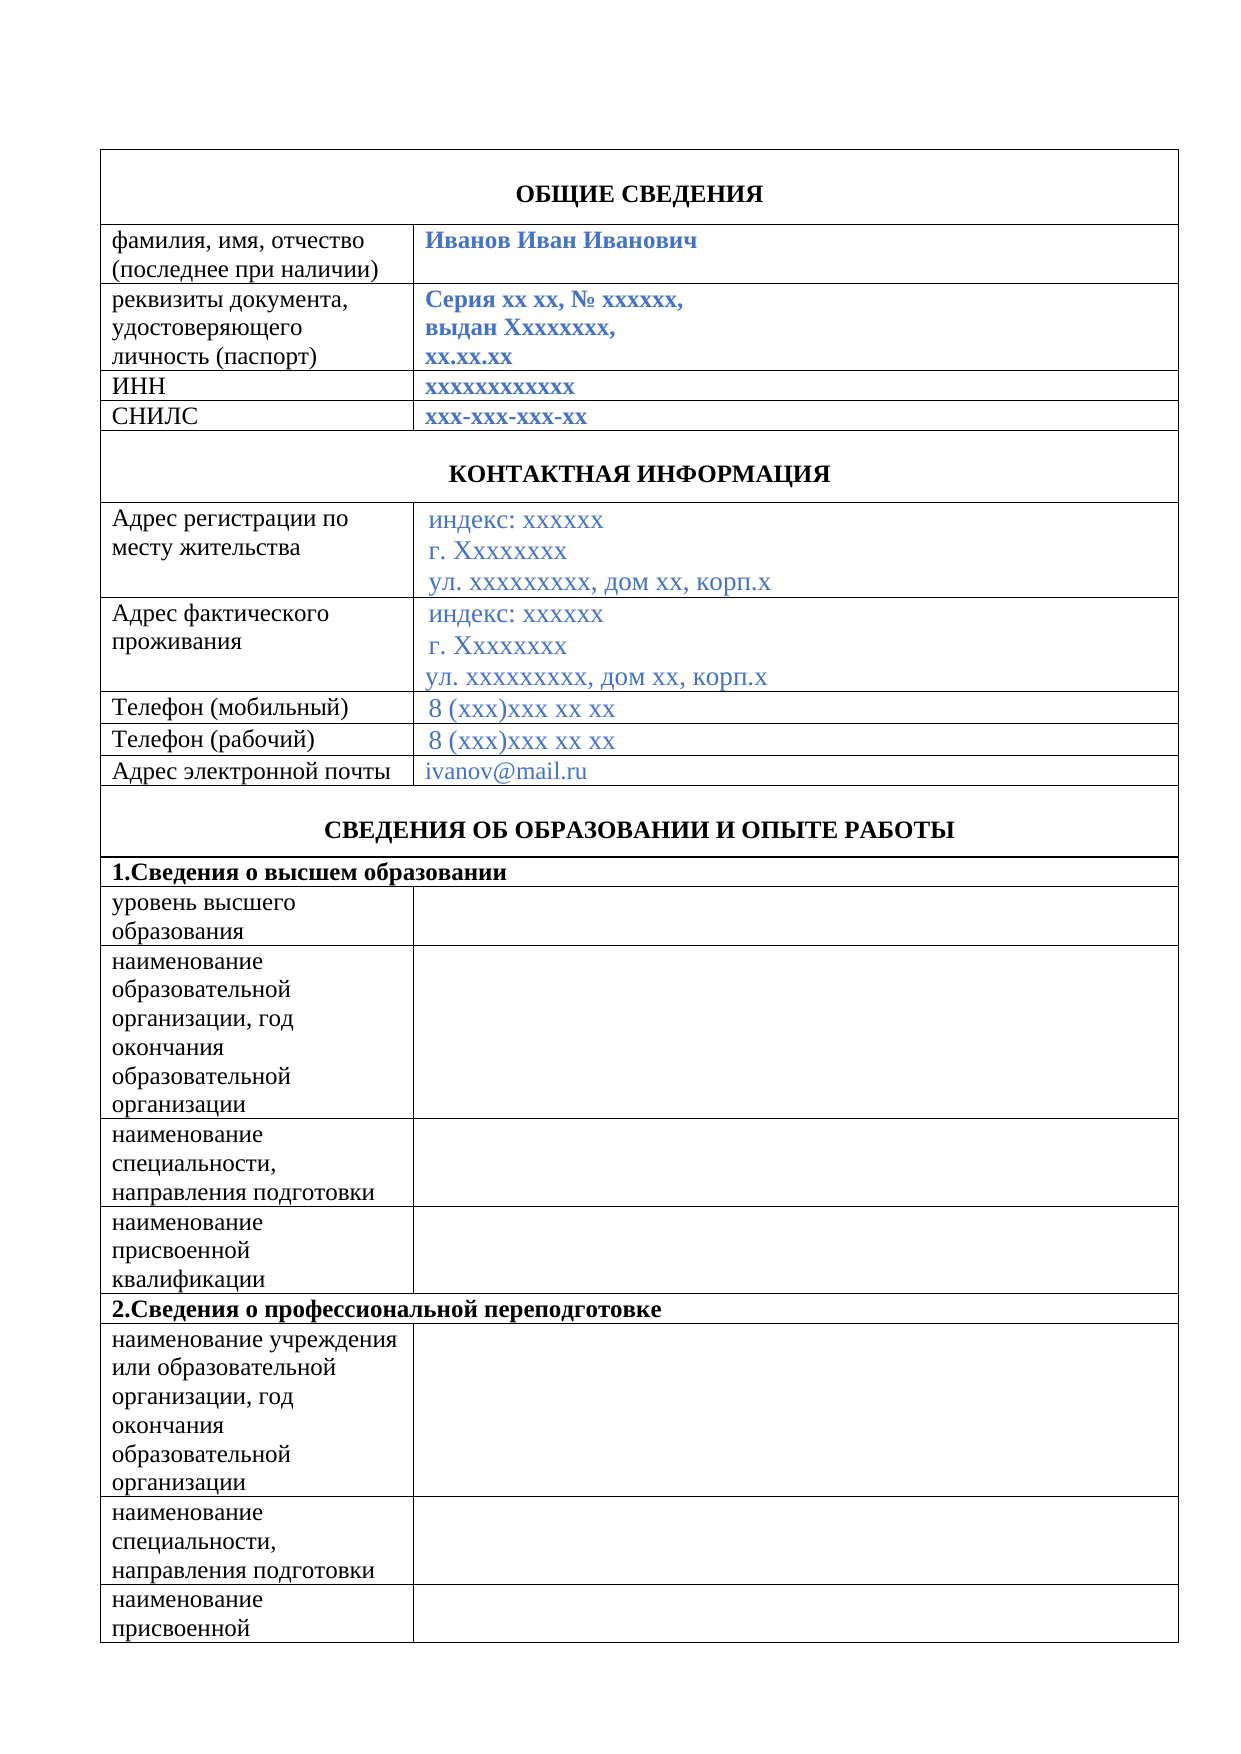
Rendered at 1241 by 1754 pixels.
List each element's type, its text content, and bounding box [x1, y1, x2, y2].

table_cell ххх-ххх-ххх-хх [414, 401, 1178, 429]
table_cell реквизиты документа, удостоверяющего личность (паспорт) [101, 284, 413, 370]
table_cell 8 (ххх)ххх хх хх [414, 724, 1178, 755]
table_cell Адрес электронной почты [101, 756, 413, 785]
table_cell Телефон (мобильный) [101, 692, 413, 723]
table_cell [414, 1207, 1178, 1293]
table_cell Адрес фактического проживания [101, 598, 413, 691]
table_cell СВЕДЕНИЯ ОБ ОБРАЗОВАНИИ И ОПЫТЕ РАБОТЫ [101, 786, 1178, 856]
table_cell 1.Сведения о высшем образовании [101, 858, 1178, 886]
table_header ОБЩИЕ СВЕДЕНИЯ [101, 150, 1178, 224]
table_cell КОНТАКТНАЯ ИНФОРМАЦИЯ [101, 431, 1178, 502]
table_cell ИНН [101, 371, 413, 400]
table_cell Телефон (рабочий) [101, 724, 413, 755]
table_cell наименование присвоенной квалификации [101, 1207, 413, 1293]
table_cell фамилия, имя, отчество (последнее при наличии) [101, 225, 413, 283]
table_cell Иванов Иван Иванович [414, 225, 1178, 283]
table_cell уровень высшего образования [101, 887, 413, 945]
table_cell наименование учреждения или образовательной организации, год окончания образовательной организации [101, 1324, 413, 1496]
table_cell [414, 1497, 1178, 1583]
table_cell хххххххххххх [414, 371, 1178, 400]
table_cell индекс: хххххх г. Хххххххх ул. ххххххххх, дом хх, корп.х [414, 503, 1178, 597]
table_cell [414, 1585, 1178, 1642]
table_cell [414, 1119, 1178, 1206]
table_cell наименование образовательной организации, год окончания образовательной организации [101, 946, 413, 1118]
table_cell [101, 1585, 413, 1642]
table_cell [414, 887, 1178, 945]
table_cell 8 (ххх)ххх хх хх [414, 692, 1178, 723]
table_cell индекс: хххххх г. Хххххххх ул. ххххххххх, дом хх, корп.х [414, 598, 1178, 691]
table_cell [414, 1324, 1178, 1496]
table_cell Серия хх хх, № хххххх, выдан Хххххххх, хх.хх.хх [414, 284, 1178, 370]
table_cell наименование специальности, направления подготовки [101, 1497, 413, 1583]
table_cell Адрес регистрации по месту жительства [101, 503, 413, 597]
table_cell ivanov@mail.ru [414, 756, 1178, 785]
table_cell 2.Сведения о профессиональной переподготовке [101, 1294, 1178, 1323]
table_cell СНИЛС [101, 401, 413, 429]
table_cell [414, 946, 1178, 1118]
table_cell наименование специальности, направления подготовки [101, 1119, 413, 1206]
